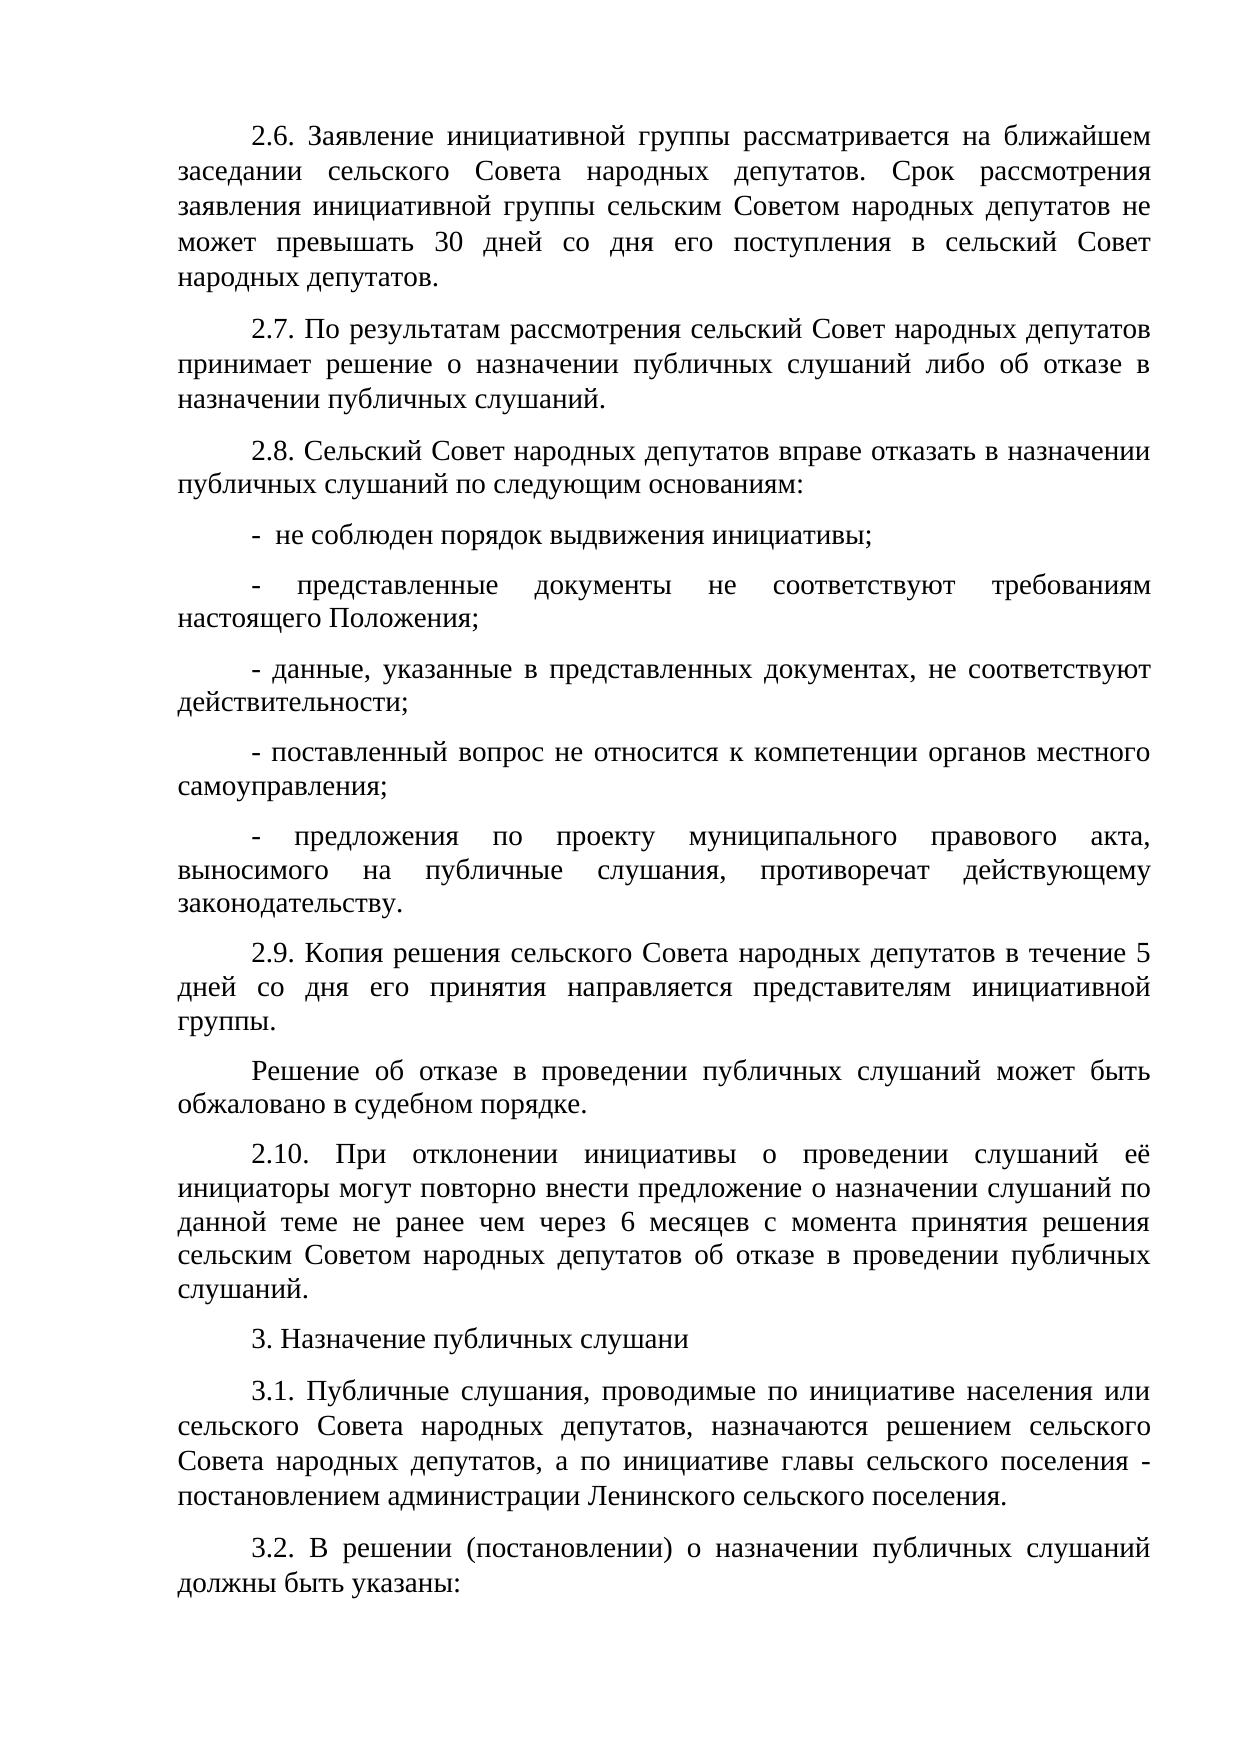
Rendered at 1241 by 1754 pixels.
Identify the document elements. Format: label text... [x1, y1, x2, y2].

text - данные, указанные в представленных документах, не соответствуют действительности; [177, 651, 1152, 718]
text - предложения по проекту муниципального правового акта, выносимого на публичные слушания, противоречат действующему законодательству. [177, 818, 1152, 919]
text 3.1. Публичные слушания, проводимые по инициативе населения или сельского Совета народных депутатов, назначаются решением сельского Совета народных депутатов, а по инициативе главы сельского поселения - постановлением администрации Ленинского сельского поселения. [177, 1373, 1152, 1512]
text 3.2. В решении (постановлении) о назначении публичных слушаний должны быть указаны: [177, 1530, 1152, 1599]
text - не соблюден порядок выдвижения инициативы; [177, 517, 1152, 550]
text 2.7. По результатам рассмотрения сельский Совет народных депутатов принимает решение о назначении публичных слушаний либо об отказе в назначении публичных слушаний. [177, 311, 1152, 415]
text Решение об отказе в проведении публичных слушаний может быть обжаловано в судебном порядке. [177, 1053, 1152, 1120]
text 2.8. Сельский Совет народных депутатов вправе отказать в назначении публичных слушаний по следующим основаниям: [177, 433, 1152, 500]
text - представленные документы не соответствуют требованиям настоящего Положения; [177, 567, 1152, 634]
text 2.9. Копия решения сельского Совета народных депутатов в течение 5 дней со дня его принятия направляется представителям инициативной группы. [177, 936, 1152, 1036]
text 3. Назначение публичных слушани [177, 1321, 1152, 1354]
text - поставленный вопрос не относится к компетенции органов местного самоуправления; [177, 734, 1152, 802]
text 2.10. При отклонении инициативы о проведении слушаний её инициаторы могут повторно внести предложение о назначении слушаний по данной теме не ранее чем через 6 месяцев с момента принятия решения сельским Советом народных депутатов об отказе в проведении публичных слушаний. [177, 1137, 1152, 1304]
text 2.6. Заявление инициативной группы рассматривается на ближайшем заседании сельского Совета народных депутатов. Срок рассмотрения заявления инициативной группы сельским Советом народных депутатов не может превышать 30 дней со дня его поступления в сельский Совет народных депутатов. [177, 118, 1152, 292]
